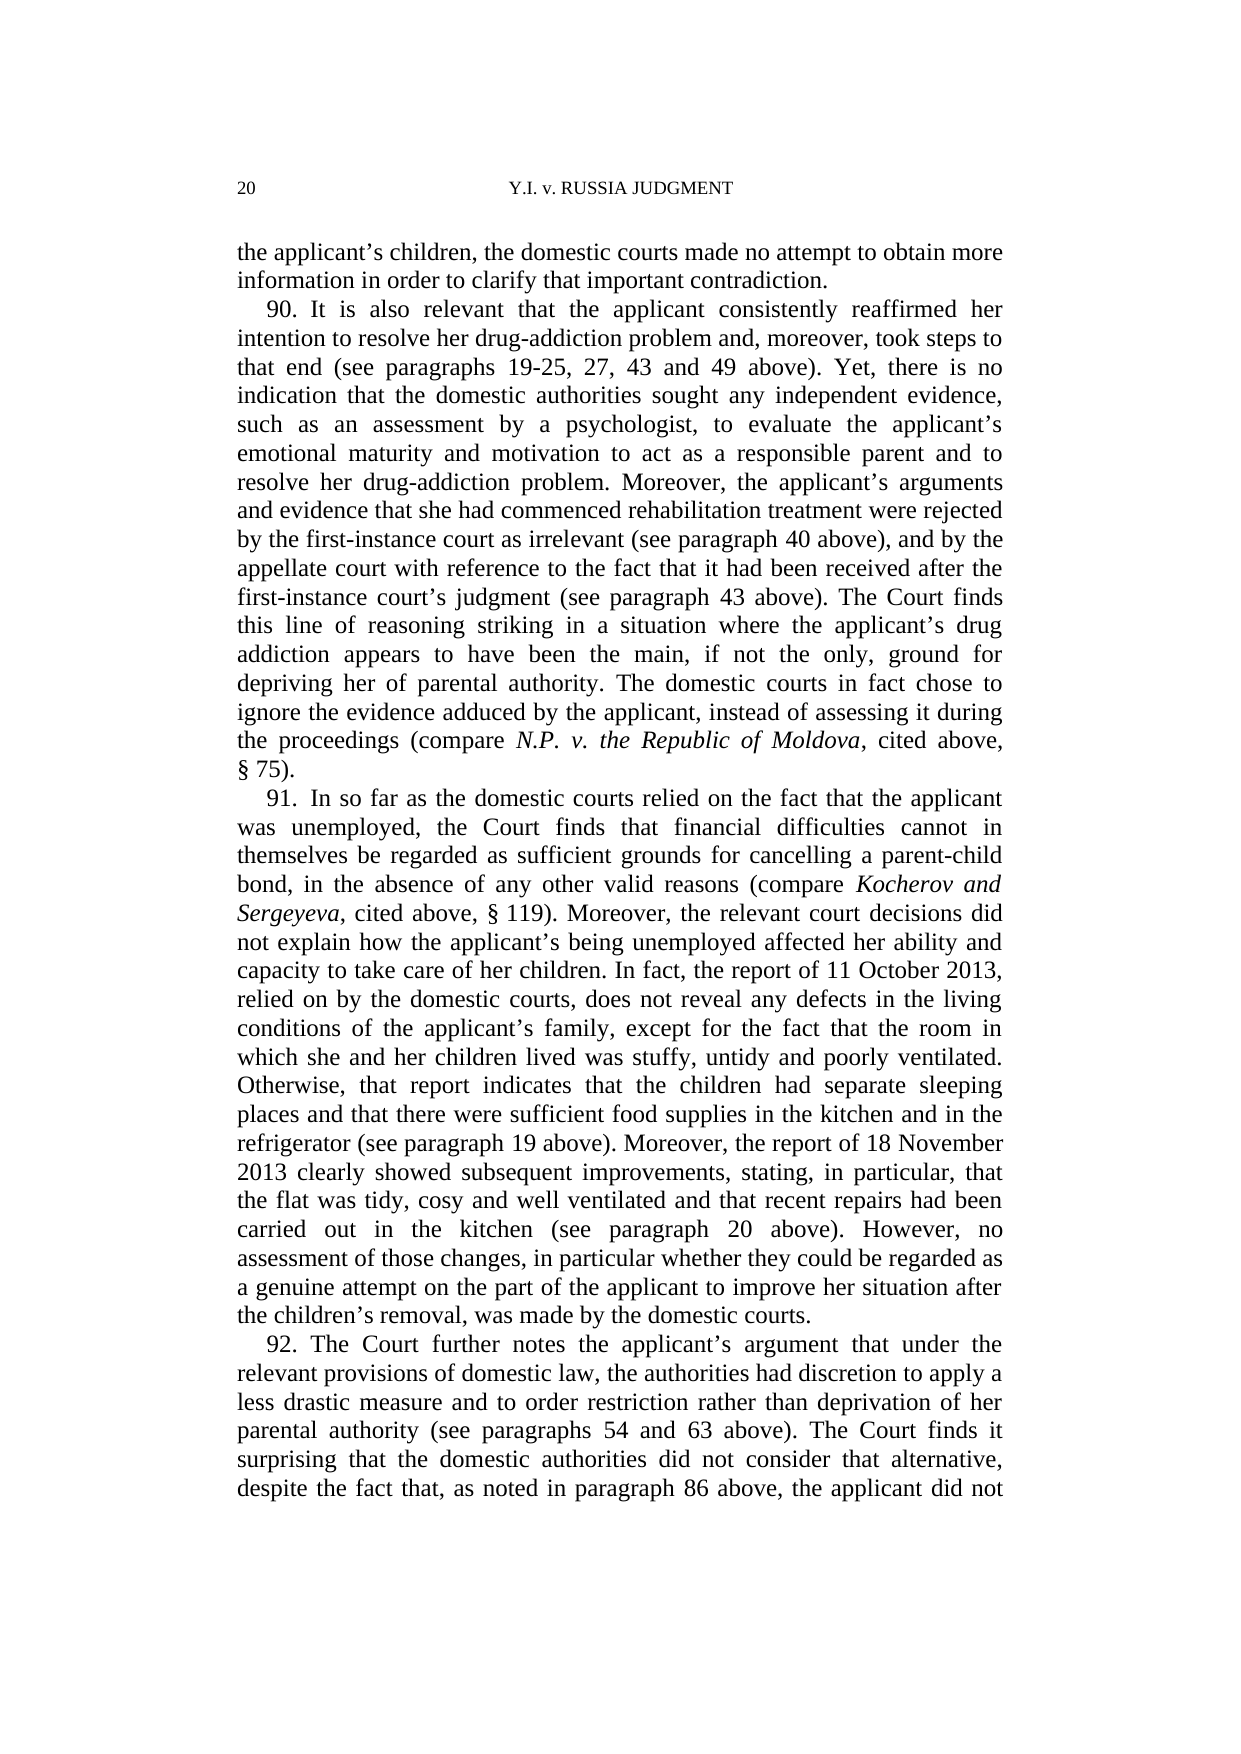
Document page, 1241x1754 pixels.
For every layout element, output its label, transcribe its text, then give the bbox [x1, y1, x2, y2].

text 91. In so far as the domestic courts relied on the fact that the applicant was unemployed, the Court finds that financial difficulties cannot in themselves be regarded as sufficient grounds for cancelling a parent-child bond, in the absence of any other valid reasons (compare Kocherov and Sergeyeva, cited above, § 119). Moreover, the relevant court decisions did not explain how the applicant’s being unemployed affected her ability and capacity to take care of her children. In fact, the report of 11 October 2013, relied on by the domestic courts, does not reveal any defects in the living conditions of the applicant’s family, except for the fact that the room in which she and her children lived was stuffy, untidy and poorly ventilated. Otherwise, that report indicates that the children had separate sleeping places and that there were sufficient food supplies in the kitchen and in the refrigerator (see paragraph 19 above). Moreover, the report of 18 November 2013 clearly showed subsequent improvements, stating, in particular, that the flat was tidy, cosy and well ventilated and that recent repairs had been carried out in the kitchen (see paragraph 20 above). However, no assessment of those changes, in particular whether they could be regarded as a genuine attempt on the part of the applicant to improve her situation after the children’s removal, was made by the domestic courts. [237, 783, 1003, 1329]
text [237, 1329, 1003, 1502]
text 90. It is also relevant that the applicant consistently reaffirmed her intention to resolve her drug-addiction problem and, moreover, took steps to that end (see paragraphs 19-25, 27, 43 and 49 above). Yet, there is no indication that the domestic authorities sought any independent evidence, such as an assessment by a psychologist, to evaluate the applicant’s emotional maturity and motivation to act as a responsible parent and to resolve her drug-addiction problem. Moreover, the applicant’s arguments and evidence that she had commenced rehabilitation treatment were rejected by the first-instance court as irrelevant (see paragraph 40 above), and by the appellate court with reference to the fact that it had been received after the first-instance court’s judgment (see paragraph 43 above). The Court finds this line of reasoning striking in a situation where the applicant’s drug addiction appears to have been the main, if not the only, ground for depriving her of parental authority. The domestic courts in fact chose to ignore the evidence adduced by the applicant, instead of assessing it during the proceedings (compare N.P. v. the Republic of Moldova, cited above, § 75). [237, 294, 1003, 783]
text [237, 237, 1003, 294]
